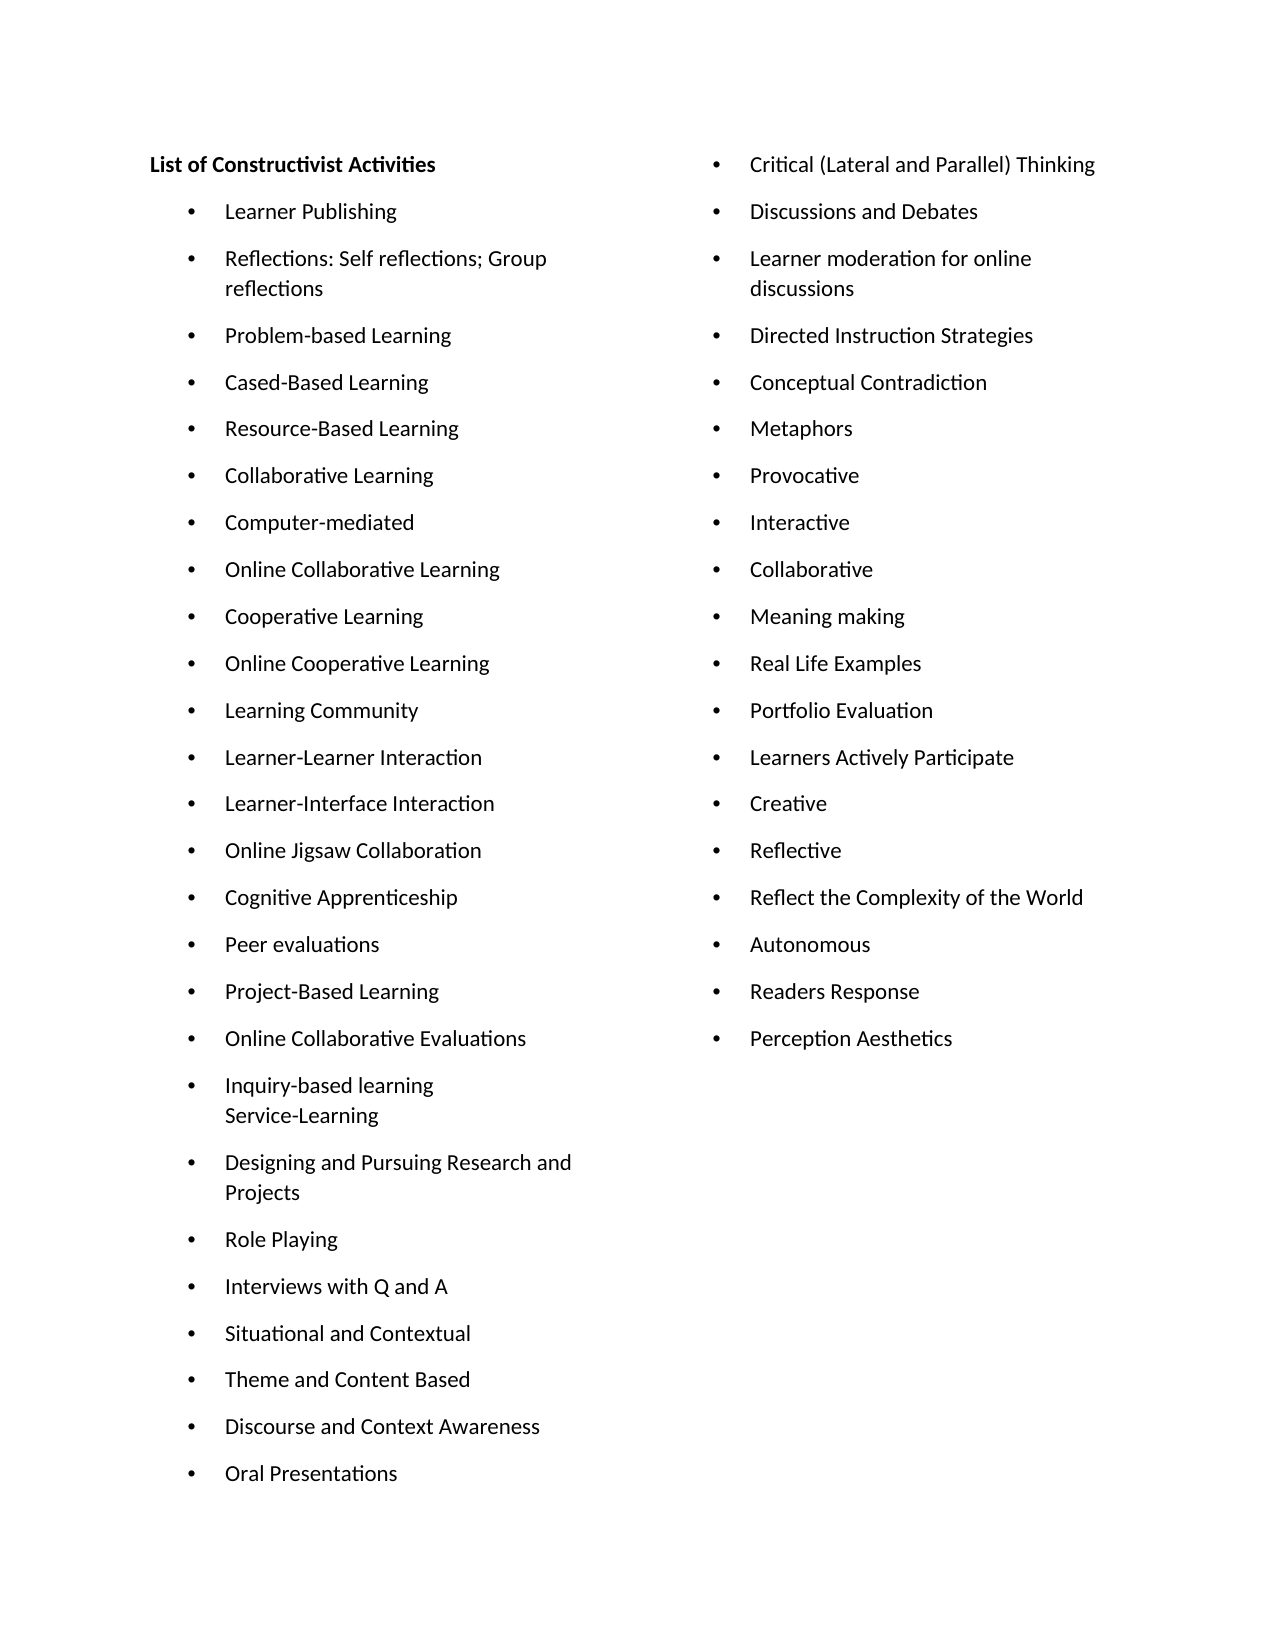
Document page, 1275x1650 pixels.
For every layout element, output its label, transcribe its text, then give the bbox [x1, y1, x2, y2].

list Metaphors [712, 414, 1125, 443]
list Oral Presentations [187, 1459, 600, 1487]
list Interactive [712, 508, 1125, 536]
list Portfolio Evaluation [712, 696, 1125, 724]
list Interviews with Q and A [187, 1272, 600, 1300]
list Creative [712, 789, 1125, 818]
list Problem-based Learning [187, 321, 600, 349]
list Collaborative Learning [187, 461, 600, 489]
list Theme and Content Based [187, 1366, 600, 1394]
list Meaning making [712, 602, 1125, 630]
list Reflect the Complexity of the World [712, 883, 1125, 911]
list Real Life Examples [712, 649, 1125, 677]
list Online Jigsaw Collaboration [187, 836, 600, 864]
list Online Collaborative Learning [187, 555, 600, 583]
list Directed Instruction Strategies [712, 321, 1125, 349]
list Collaborative [712, 555, 1125, 583]
text List of Constructivist Activities [150, 150, 600, 178]
list Resource-Based Learning [187, 414, 600, 443]
list Learner-Interface Interaction [187, 789, 600, 818]
list Perception Aesthetics [712, 1024, 1125, 1052]
list Learners Actively Participate [712, 743, 1125, 771]
list Designing and Pursuing Research and Projects [187, 1148, 600, 1206]
list Project-Based Learning [187, 977, 600, 1005]
list Readers Response [712, 977, 1125, 1005]
list Situational and Contextual [187, 1319, 600, 1347]
list Conceptual Contradiction [712, 368, 1125, 396]
list Learner Publishing [187, 197, 600, 225]
list Provocative [712, 461, 1125, 489]
list Role Playing [187, 1225, 600, 1253]
list Reflective [712, 836, 1125, 864]
list Peer evaluations [187, 930, 600, 958]
list Discussions and Debates [712, 197, 1125, 225]
list Learner-Learner Interaction [187, 743, 600, 771]
list Reflections: Self reflections; Group reflections [187, 244, 600, 302]
list Cognitive Apprenticeship [187, 883, 600, 911]
list Critical (Lateral and Parallel) Thinking [712, 150, 1125, 178]
list Autonomous [712, 930, 1125, 958]
list Learner moderation for online discussions [712, 244, 1125, 302]
list Learning Community [187, 696, 600, 724]
list Cased-Based Learning [187, 368, 600, 396]
list Online Cooperative Learning [187, 649, 600, 677]
list Discourse and Context Awareness [187, 1412, 600, 1441]
list Computer-mediated [187, 508, 600, 536]
list Cooperative Learning [187, 602, 600, 630]
list Online Collaborative Evaluations [187, 1024, 600, 1052]
list Inquiry-based learning Service-Learning [187, 1071, 600, 1129]
